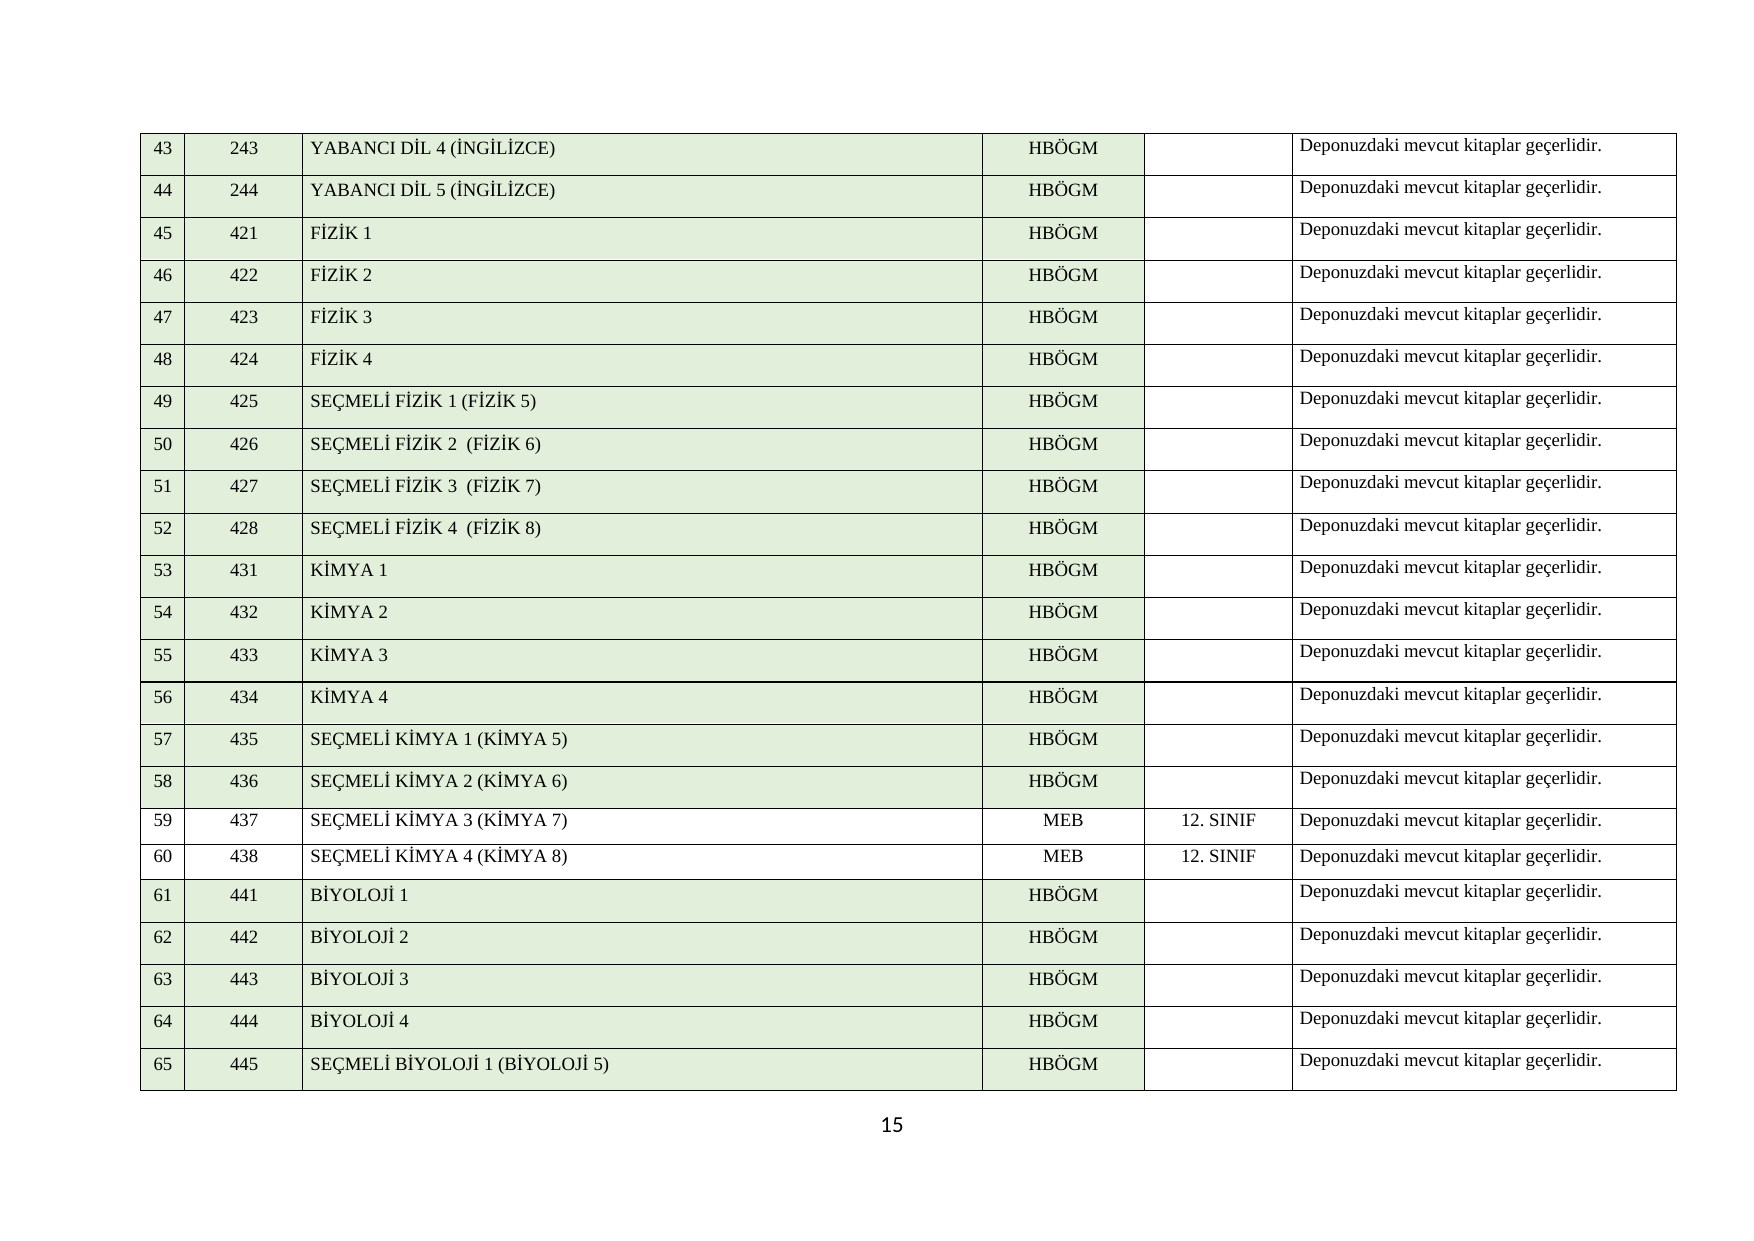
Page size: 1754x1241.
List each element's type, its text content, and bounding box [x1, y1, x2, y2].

table_cell [1145, 218, 1292, 259]
table_cell 56 [141, 683, 184, 723]
table_cell KİMYA 3 [303, 640, 982, 681]
table_cell Deponuzdaki mevcut kitaplar geçerlidir. [1293, 218, 1676, 259]
table_cell KİMYA 4 [303, 683, 982, 723]
table_cell 62 [141, 923, 184, 964]
table_cell Deponuzdaki mevcut kitaplar geçerlidir. [1293, 1007, 1676, 1048]
table_cell SEÇMELİ FİZİK 3 (FİZİK 7) [303, 471, 982, 513]
table_cell Deponuzdaki mevcut kitaplar geçerlidir. [1293, 598, 1676, 639]
table_cell 61 [141, 880, 184, 922]
table_cell 443 [185, 965, 302, 1006]
table_cell HBÖGM [983, 387, 1144, 428]
table_cell 442 [185, 923, 302, 964]
table_cell [1145, 1007, 1292, 1048]
table_cell HBÖGM [983, 345, 1144, 386]
table_cell 50 [141, 429, 184, 470]
table_cell [1145, 514, 1292, 555]
table_cell FİZİK 3 [303, 303, 982, 344]
table_cell MEB [983, 809, 1144, 844]
table_cell 244 [185, 176, 302, 217]
table_cell SEÇMELİ KİMYA 4 (KİMYA 8) [303, 845, 982, 879]
table_cell BİYOLOJİ 2 [303, 923, 982, 964]
table_cell SEÇMELİ FİZİK 2 (FİZİK 6) [303, 429, 982, 470]
table_cell HBÖGM [983, 303, 1144, 344]
table_cell Deponuzdaki mevcut kitaplar geçerlidir. [1293, 965, 1676, 1006]
table_cell BİYOLOJİ 3 [303, 965, 982, 1006]
table_cell HBÖGM [983, 429, 1144, 470]
table_cell HBÖGM [983, 1049, 1144, 1090]
table_cell 425 [185, 387, 302, 428]
table_cell Deponuzdaki mevcut kitaplar geçerlidir. [1293, 845, 1676, 879]
table_cell BİYOLOJİ 1 [303, 880, 982, 922]
table_cell 436 [185, 767, 302, 808]
table_cell [1145, 556, 1292, 597]
table_cell SEÇMELİ KİMYA 1 (KİMYA 5) [303, 725, 982, 766]
table_cell 52 [141, 514, 184, 555]
table_cell Deponuzdaki mevcut kitaplar geçerlidir. [1293, 303, 1676, 344]
table_cell HBÖGM [983, 683, 1144, 723]
table_cell 12. SINIF [1145, 809, 1292, 844]
table_cell HBÖGM [983, 767, 1144, 808]
table_cell [1145, 429, 1292, 470]
table_cell 243 [185, 134, 302, 175]
table_cell 434 [185, 683, 302, 723]
table_cell FİZİK 1 [303, 218, 982, 259]
table_cell Deponuzdaki mevcut kitaplar geçerlidir. [1293, 767, 1676, 808]
table_cell HBÖGM [983, 880, 1144, 922]
table_cell SEÇMELİ KİMYA 2 (KİMYA 6) [303, 767, 982, 808]
table_cell BİYOLOJİ 4 [303, 1007, 982, 1048]
table_cell [1145, 767, 1292, 808]
table_cell HBÖGM [983, 514, 1144, 555]
table_cell HBÖGM [983, 176, 1144, 217]
table_cell 45 [141, 218, 184, 259]
table_cell Deponuzdaki mevcut kitaplar geçerlidir. [1293, 725, 1676, 766]
table_cell HBÖGM [983, 134, 1144, 175]
table_cell [1145, 134, 1292, 175]
table_cell Deponuzdaki mevcut kitaplar geçerlidir. [1293, 471, 1676, 513]
table_cell [1145, 923, 1292, 964]
table_cell [1145, 880, 1292, 922]
table_cell Deponuzdaki mevcut kitaplar geçerlidir. [1293, 683, 1676, 723]
table_cell 63 [141, 965, 184, 1006]
table_cell 438 [185, 845, 302, 879]
table_cell HBÖGM [983, 261, 1144, 302]
table_cell Deponuzdaki mevcut kitaplar geçerlidir. [1293, 809, 1676, 844]
table_cell Deponuzdaki mevcut kitaplar geçerlidir. [1293, 387, 1676, 428]
table_cell 432 [185, 598, 302, 639]
table_cell Deponuzdaki mevcut kitaplar geçerlidir. [1293, 556, 1676, 597]
table_cell 428 [185, 514, 302, 555]
table_cell 60 [141, 845, 184, 879]
table_cell 422 [185, 261, 302, 302]
table_cell 12. SINIF [1145, 845, 1292, 879]
table_cell 44 [141, 176, 184, 217]
table_cell [1145, 640, 1292, 681]
table_cell Deponuzdaki mevcut kitaplar geçerlidir. [1293, 514, 1676, 555]
table_cell 433 [185, 640, 302, 681]
table_cell [1145, 598, 1292, 639]
table_cell 49 [141, 387, 184, 428]
table_cell Deponuzdaki mevcut kitaplar geçerlidir. [1293, 176, 1676, 217]
table_cell HBÖGM [983, 923, 1144, 964]
table_cell Deponuzdaki mevcut kitaplar geçerlidir. [1293, 640, 1676, 681]
table_cell 58 [141, 767, 184, 808]
table_cell 427 [185, 471, 302, 513]
table_cell 47 [141, 303, 184, 344]
table_cell Deponuzdaki mevcut kitaplar geçerlidir. [1293, 429, 1676, 470]
table_cell FİZİK 4 [303, 345, 982, 386]
table_cell [1145, 965, 1292, 1006]
table_cell YABANCI DİL 5 (İNGİLİZCE) [303, 176, 982, 217]
table_cell 48 [141, 345, 184, 386]
table_cell 426 [185, 429, 302, 470]
table_cell 46 [141, 261, 184, 302]
table_cell [1145, 683, 1292, 723]
table_cell HBÖGM [983, 725, 1144, 766]
table_cell 54 [141, 598, 184, 639]
table_cell 51 [141, 471, 184, 513]
table_cell HBÖGM [983, 965, 1144, 1006]
table_cell SEÇMELİ BİYOLOJİ 1 (BİYOLOJİ 5) [303, 1049, 982, 1090]
table_cell YABANCI DİL 4 (İNGİLİZCE) [303, 134, 982, 175]
table_cell Deponuzdaki mevcut kitaplar geçerlidir. [1293, 345, 1676, 386]
table_cell HBÖGM [983, 640, 1144, 681]
table_cell Deponuzdaki mevcut kitaplar geçerlidir. [1293, 923, 1676, 964]
table_cell Deponuzdaki mevcut kitaplar geçerlidir. [1293, 261, 1676, 302]
table_cell 423 [185, 303, 302, 344]
table_cell SEÇMELİ FİZİK 4 (FİZİK 8) [303, 514, 982, 555]
table_cell [1145, 471, 1292, 513]
table_cell HBÖGM [983, 556, 1144, 597]
table_cell 431 [185, 556, 302, 597]
table_cell [1145, 725, 1292, 766]
table_cell 445 [185, 1049, 302, 1090]
table_cell [1145, 261, 1292, 302]
table_cell 437 [185, 809, 302, 844]
table_cell 424 [185, 345, 302, 386]
table_cell 444 [185, 1007, 302, 1048]
table_cell [1145, 1049, 1292, 1090]
table_cell 435 [185, 725, 302, 766]
table_cell 43 [141, 134, 184, 175]
table_cell SEÇMELİ KİMYA 3 (KİMYA 7) [303, 809, 982, 844]
table_cell HBÖGM [983, 218, 1144, 259]
table_cell Deponuzdaki mevcut kitaplar geçerlidir. [1293, 880, 1676, 922]
table_cell 421 [185, 218, 302, 259]
table_cell [1145, 345, 1292, 386]
table_cell KİMYA 1 [303, 556, 982, 597]
table_cell HBÖGM [983, 471, 1144, 513]
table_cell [1293, 134, 1676, 175]
table_cell [1145, 303, 1292, 344]
table_cell 55 [141, 640, 184, 681]
table_cell MEB [983, 845, 1144, 879]
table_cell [1293, 1049, 1676, 1090]
table_cell 65 [141, 1049, 184, 1090]
table_cell KİMYA 2 [303, 598, 982, 639]
table_cell [1145, 387, 1292, 428]
table_cell 59 [141, 809, 184, 844]
table_cell 64 [141, 1007, 184, 1048]
table_cell 441 [185, 880, 302, 922]
table_cell [1145, 176, 1292, 217]
table_cell SEÇMELİ FİZİK 1 (FİZİK 5) [303, 387, 982, 428]
table_cell HBÖGM [983, 1007, 1144, 1048]
table_cell HBÖGM [983, 598, 1144, 639]
table_cell FİZİK 2 [303, 261, 982, 302]
table_cell 57 [141, 725, 184, 766]
table_cell 53 [141, 556, 184, 597]
